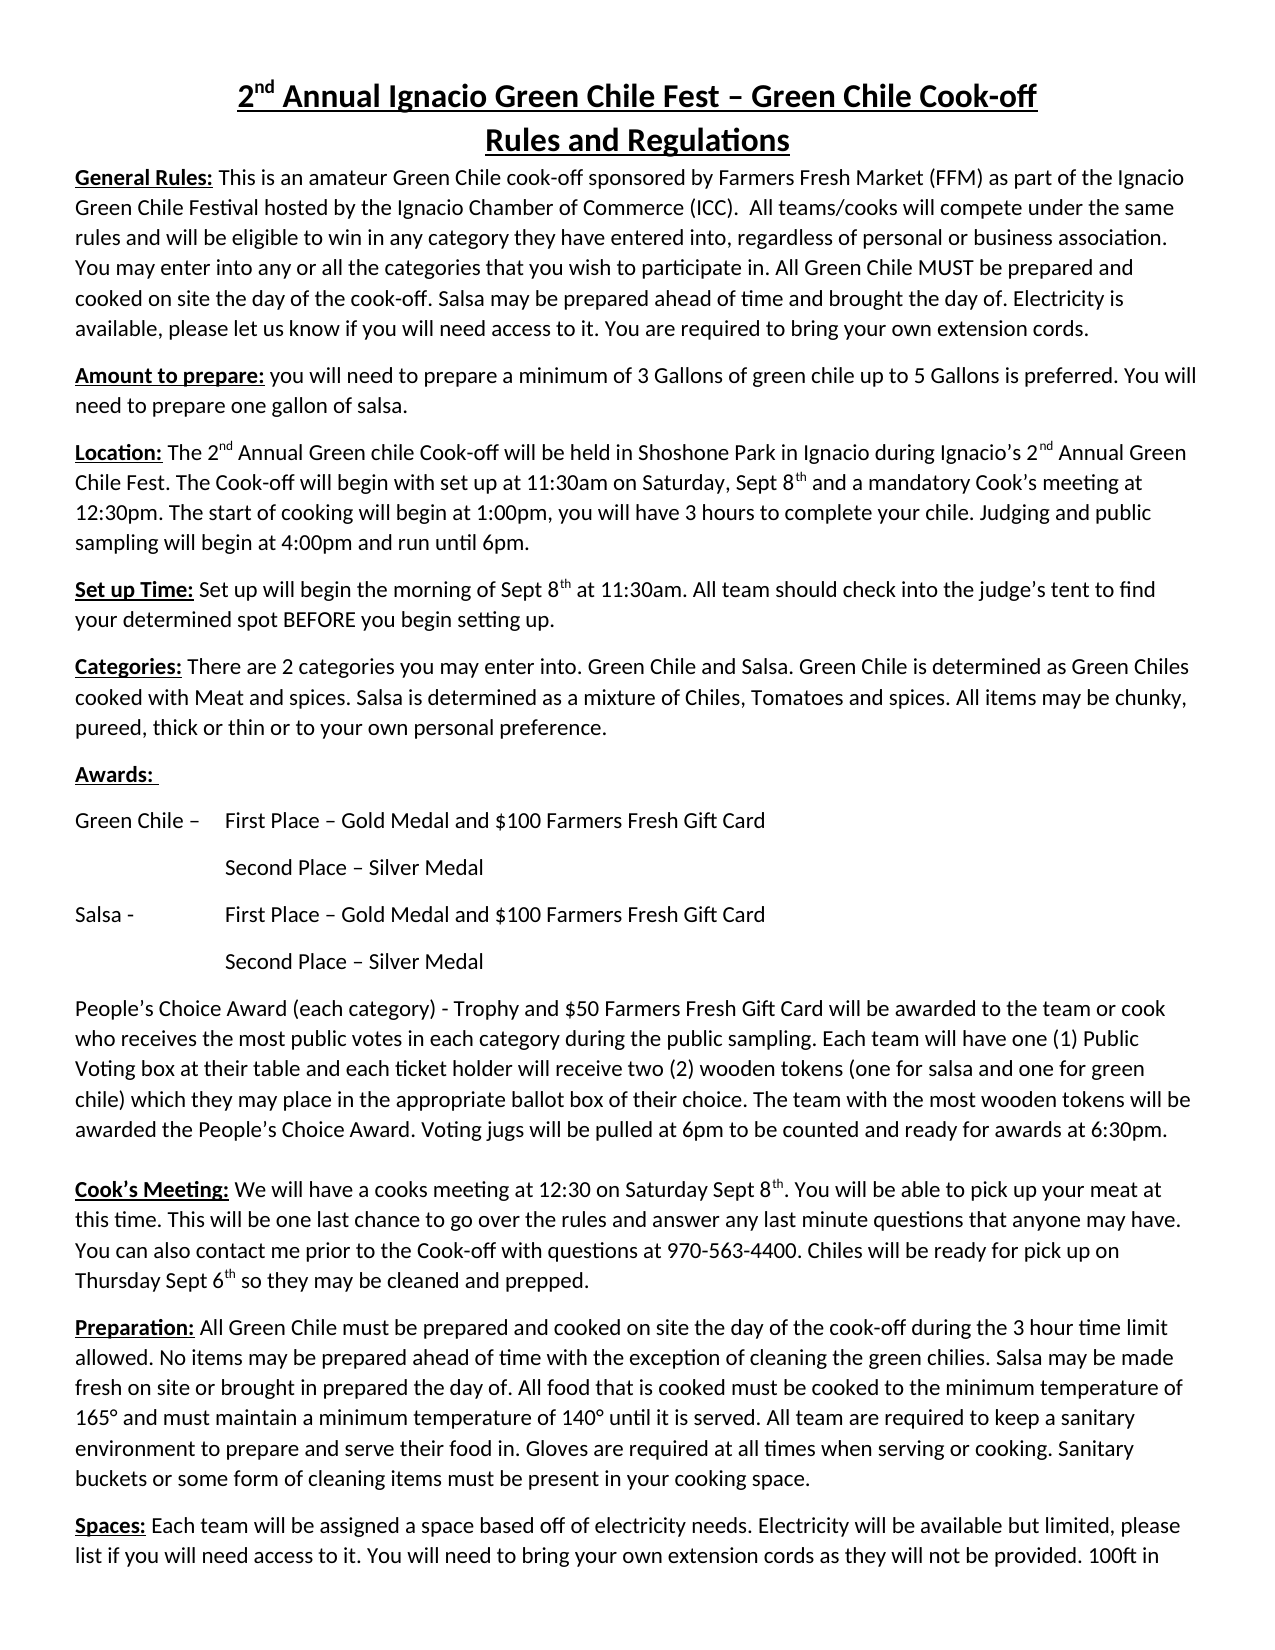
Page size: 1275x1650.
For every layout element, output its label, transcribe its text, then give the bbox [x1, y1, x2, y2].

text Amount to prepare: you will need to prepare a minimum of 3 Gallons of green chile up to 5 Gallons is preferred. You will need to prepare one gallon of salsa. [75, 361, 1200, 419]
text Awards: [75, 760, 1200, 788]
text Set up Time: Set up will begin the morning of Sept 8th at 11:30am. All team should check into the judge’s tent to find your determined spot BEFORE you begin setting up. [75, 575, 1200, 634]
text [75, 1511, 1200, 1569]
text Preparation: All Green Chile must be prepared and cooked on site the day of the cook-off during the 3 hour time limit allowed. No items may be prepared ahead of time with the exception of cleaning the green chilies. Salsa may be made fresh on site or brought in prepared the day of. All food that is cooked must be cooked to the minimum temperature of 165° and must maintain a minimum temperature of 140° until it is served. All team are required to keep a sanitary environment to prepare and serve their food in. Gloves are required at all times when serving or cooking. Sanitary buckets or some form of cleaning items must be present in your cooking space. [75, 1313, 1200, 1492]
text Rules and Regulations [75, 119, 1200, 160]
text Second Place – Silver Medal [75, 853, 1200, 882]
text 2nd Annual Ignacio Green Chile Fest – Green Chile Cook-off [75, 75, 1200, 116]
text General Rules: This is an amateur Green Chile cook-off sponsored by Farmers Fresh Market (FFM) as part of the Ignacio Green Chile Festival hosted by the Ignacio Chamber of Commerce (ICC). All teams/cooks will compete under the same rules and will be eligible to win in any category they have entered into, regardless of personal or business association. You may enter into any or all the categories that you wish to participate in. All Green Chile MUST be prepared and cooked on site the day of the cook-off. Salsa may be prepared ahead of time and brought the day of. Electricity is available, please let us know if you will need access to it. You are required to bring your own extension cords. [75, 163, 1200, 342]
text Location: The 2nd Annual Green chile Cook-off will be held in Shoshone Park in Ignacio during Ignacio’s 2nd Annual Green Chile Fest. The Cook-off will begin with set up at 11:30am on Saturday, Sept 8th and a mandatory Cook’s meeting at 12:30pm. The start of cooking will begin at 1:00pm, you will have 3 hours to complete your chile. Judging and public sampling will begin at 4:00pm and run until 6pm. [75, 438, 1200, 557]
text Second Place – Silver Medal [75, 947, 1200, 975]
text Cook’s Meeting: We will have a cooks meeting at 12:30 on Saturday Sept 8th. You will be able to pick up your meat at this time. This will be one last chance to go over the rules and answer any last minute questions that anyone may have. You can also contact me prior to the Cook-off with questions at 970-563-4400. Chiles will be ready for pick up on Thursday Sept 6th so they may be cleaned and prepped. [75, 1175, 1200, 1294]
text Salsa - First Place – Gold Medal and $100 Farmers Fresh Gift Card [75, 900, 1200, 928]
text Categories: There are 2 categories you may enter into. Green Chile and Salsa. Green Chile is determined as Green Chiles cooked with Meat and spices. Salsa is determined as a mixture of Chiles, Tomatoes and spices. All items may be chunky, pureed, thick or thin or to your own personal preference. [75, 652, 1200, 741]
text People’s Choice Award (each category) - Trophy and $50 Farmers Fresh Gift Card will be awarded to the team or cook who receives the most public votes in each category during the public sampling. Each team will have one (1) Public Voting box at their table and each ticket holder will receive two (2) wooden tokens (one for salsa and one for green chile) which they may place in the appropriate ballot box of their choice. The team with the most wooden tokens will be awarded the People’s Choice Award. Voting jugs will be pulled at 6pm to be counted and ready for awards at 6:30pm. [75, 994, 1200, 1143]
text Green Chile – First Place – Gold Medal and $100 Farmers Fresh Gift Card [75, 807, 1200, 835]
